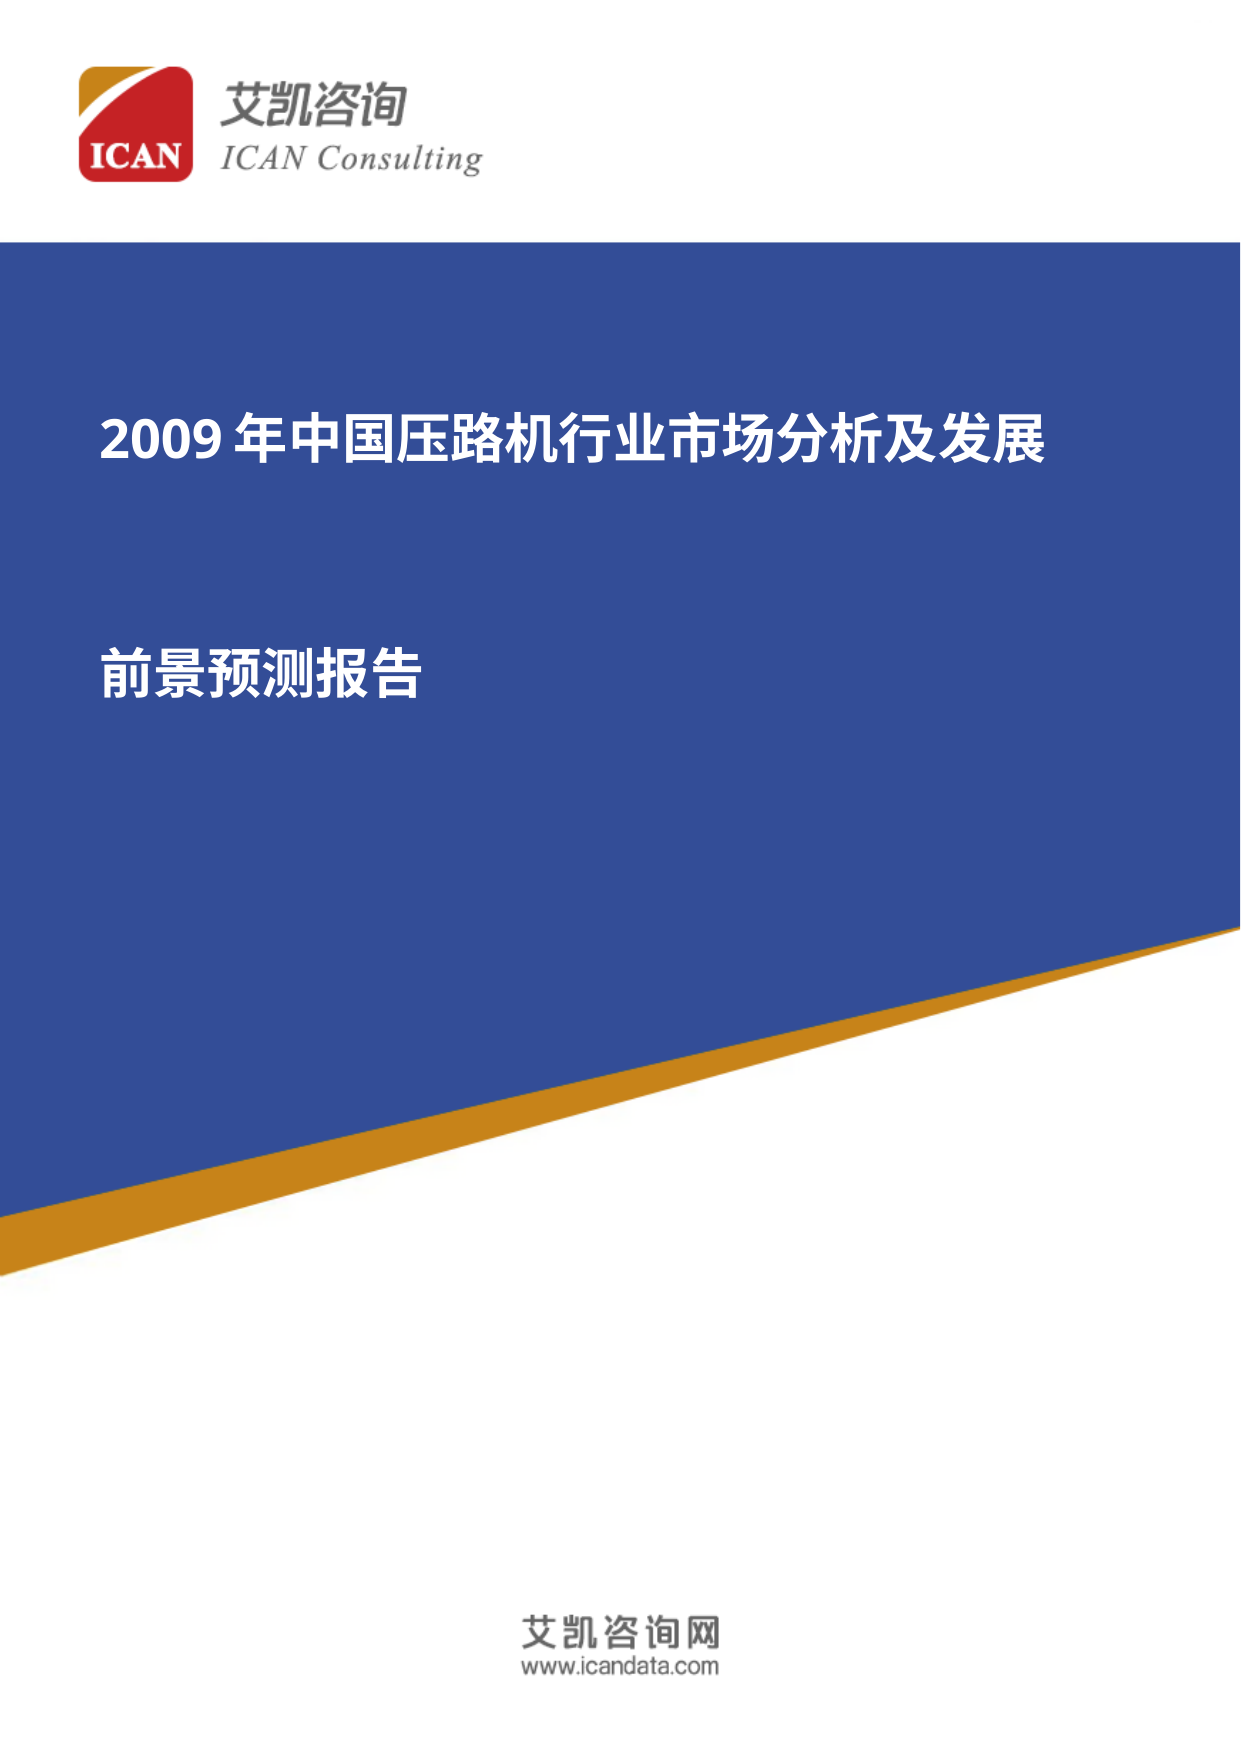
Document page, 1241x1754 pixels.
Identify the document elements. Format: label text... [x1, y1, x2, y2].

subtitle 2009年中国压路机行业市场分析及发展前景预测报告 [99, 386, 1053, 718]
picture [0, 5, 1241, 1754]
